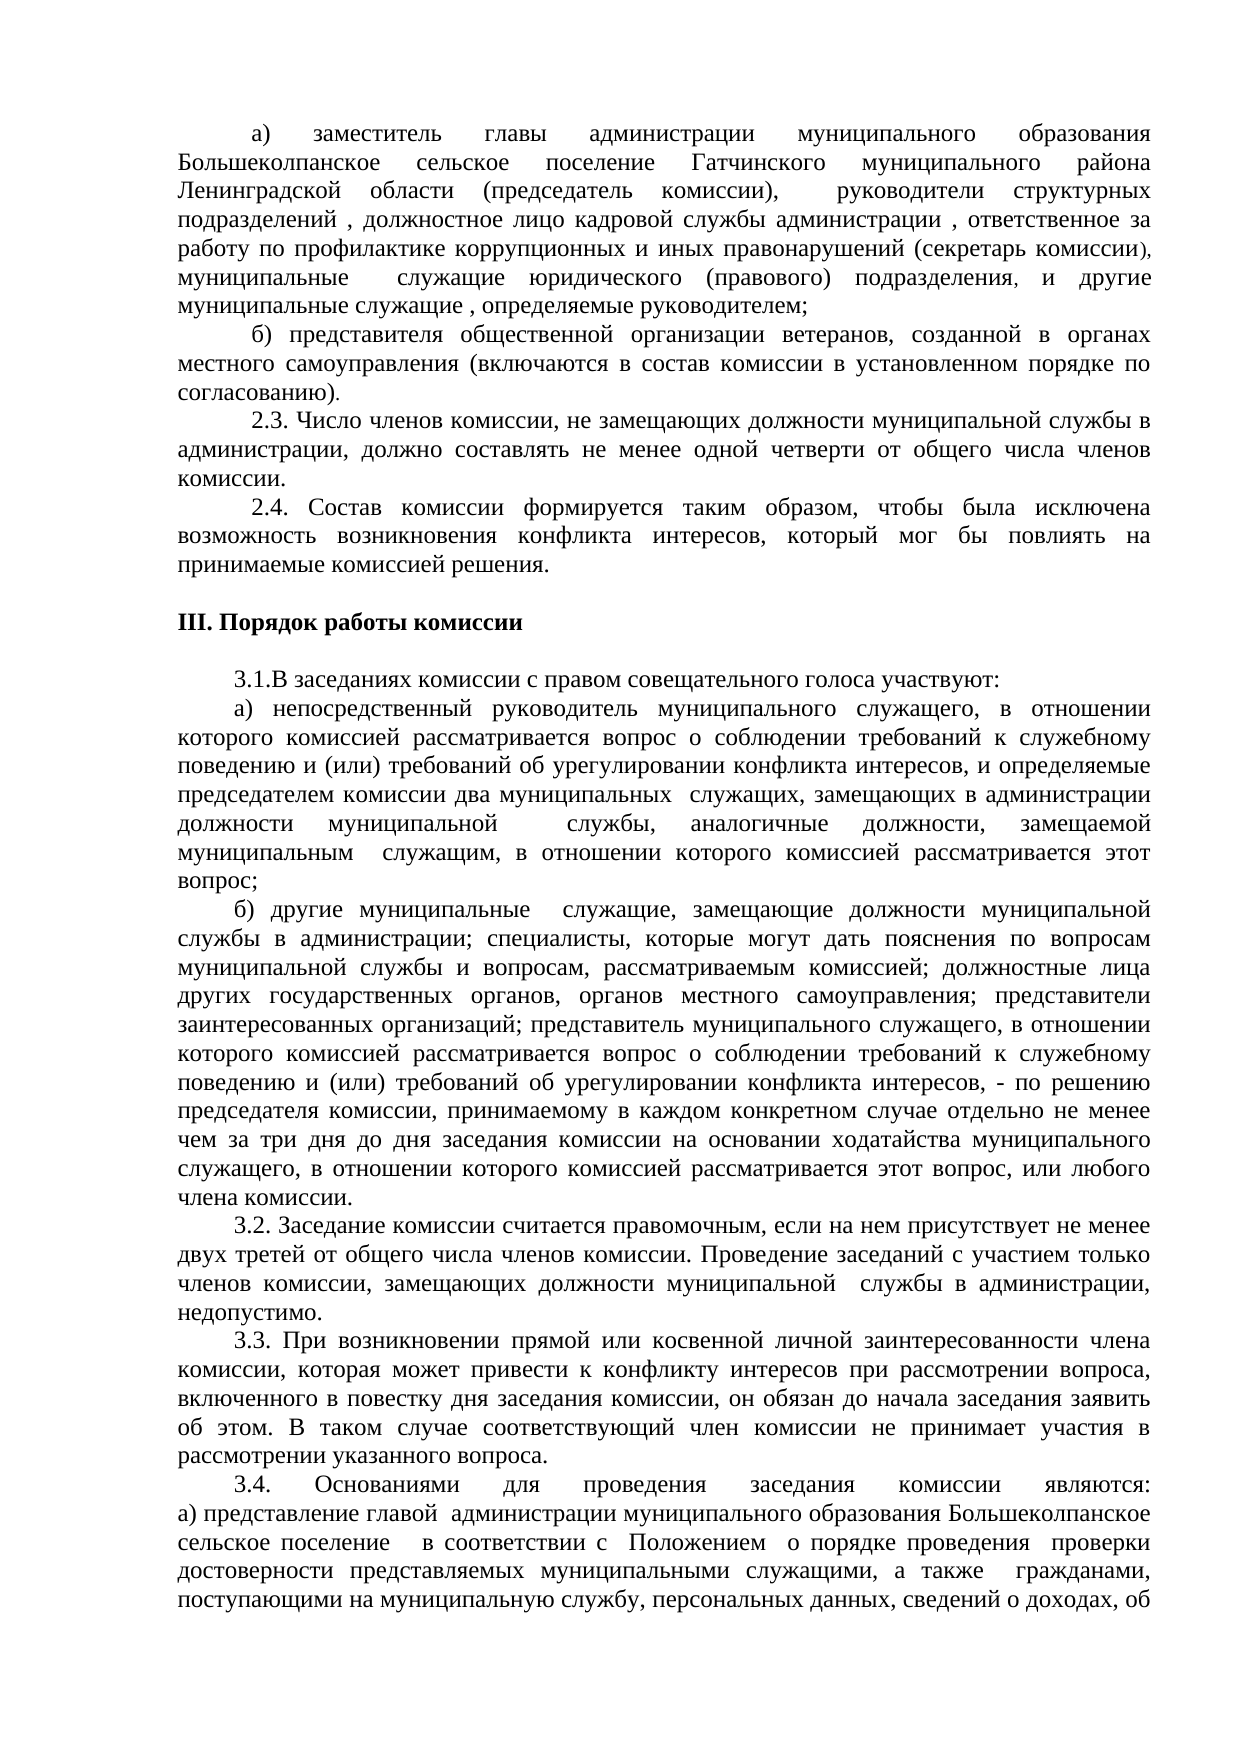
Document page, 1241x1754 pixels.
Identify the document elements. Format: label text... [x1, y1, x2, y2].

text 3.3. При возникновении прямой или косвенной личной заинтересованности члена комиссии, которая может привести к конфликту интересов при рассмотрении вопроса, включенного в повестку дня заседания комиссии, он обязан до начала заседания заявить об этом. В таком случае соответствующий член комиссии не принимает участия в рассмотрении указанного вопроса. [177, 1326, 1152, 1469]
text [177, 1469, 1152, 1613]
text 3.2. Заседание комиссии считается правомочным, если на нем присутствует не менее двух третей от общего числа членов комиссии. Проведение заседаний с участием только членов комиссии, замещающих должности муниципальной службы в администрации, недопустимо. [177, 1211, 1152, 1326]
text III. Порядок работы комиссии [177, 607, 1152, 636]
text 2.3. Число членов комиссии, не замещающих должности муниципальной службы в администрации, должно составлять не менее одной четверти от общего числа членов комиссии. [177, 406, 1152, 492]
text б) представителя общественной организации ветеранов, созданной в органах местного самоуправления (включаются в состав комиссии в установленном порядке по согласованию). [177, 319, 1152, 406]
text 2.4. Состав комиссии формируется таким образом, чтобы была исключена возможность возникновения конфликта интересов, который мог бы повлиять на принимаемые комиссией решения. [177, 492, 1152, 578]
text а) заместитель главы администрации муниципального образования Большеколпанское сельское поселение Гатчинского муниципального района Ленинградской области (председатель комиссии), руководители структурных подразделений , должностное лицо кадровой службы администрации , ответственное за работу по профилактике коррупционных и иных правонарушений (секретарь комиссии), муниципальные служащие юридического (правового) подразделения, и другие муниципальные служащие , определяемые руководителем; [177, 118, 1152, 319]
text а) непосредственный руководитель муниципального служащего, в отношении которого комиссией рассматривается вопрос о соблюдении требований к служебному поведению и (или) требований об урегулировании конфликта интересов, и определяемые председателем комиссии два муниципальных служащих, замещающих в администрации должности муниципальной службы, аналогичные должности, замещаемой муниципальным служащим, в отношении которого комиссией рассматривается этот вопрос; [177, 693, 1152, 894]
text б) другие муниципальные служащие, замещающие должности муниципальной службы в администрации; специалисты, которые могут дать пояснения по вопросам муниципальной службы и вопросам, рассматриваемым комиссией; должностные лица других государственных органов, органов местного самоуправления; представители заинтересованных организаций; представитель муниципального служащего, в отношении которого комиссией рассматривается вопрос о соблюдении требований к служебному поведению и (или) требований об урегулировании конфликта интересов, - по решению председателя комиссии, принимаемому в каждом конкретном случае отдельно не менее чем за три дня до дня заседания комиссии на основании ходатайства муниципального служащего, в отношении которого комиссией рассматривается этот вопрос, или любого члена комиссии. [177, 894, 1152, 1211]
text 3.1.В заседаниях комиссии с правом совещательного голоса участвуют: [177, 664, 1152, 693]
